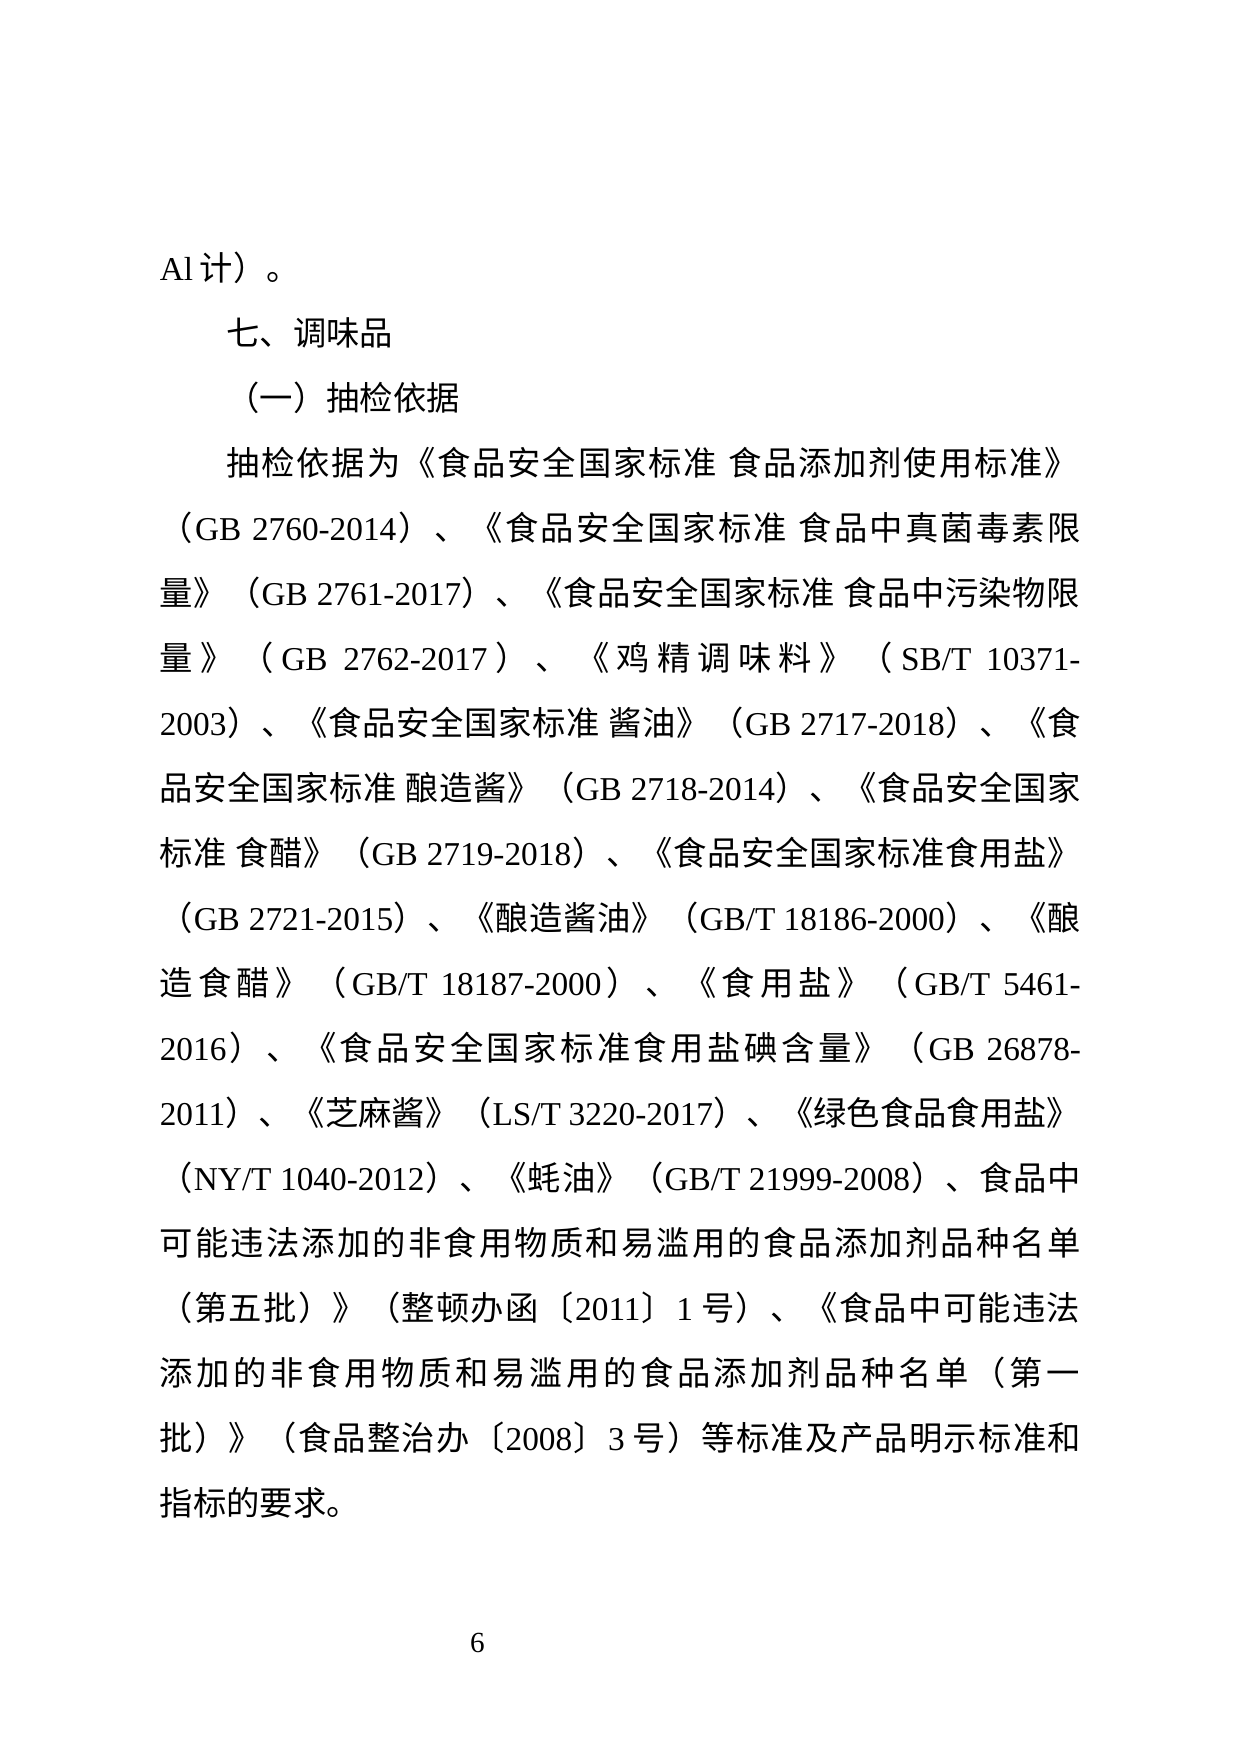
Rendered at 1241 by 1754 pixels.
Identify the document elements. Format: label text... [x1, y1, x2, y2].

text （一）抽检依据 [159, 363, 1081, 428]
text 七、调味品 [159, 298, 1081, 363]
text 抽检依据为《食品安全国家标准 食品添加剂使用标准》 （GB 2760-2014）、《食品安全国家标准 食品中真菌毒素限量》（GB 2761-2017）、《食品安全国家标准 食品中污染物限量》（GB 2762-2017）、《鸡精调味料》（SB/T 10371-2003）、《食品安全国家标准 酱油》（GB 2717-2018）、《食品安全国家标准 酿造酱》（GB 2718-2014）、《食品安全国家标准 食醋》（GB 2719-2018）、《食品安全国家标准食用盐》（GB 2721-2015）、《酿造酱油》（GB/T 18186-2000）、《酿造食醋》（GB/T 18187-2000）、《食用盐》（GB/T 5461-2016）、《食品安全国家标准食用盐碘含量》（GB 26878-2011）、《芝麻酱》（LS/T 3220-2017）、《绿色食品食用盐》（NY/T 1040-2012）、《蚝油》（GB/T 21999-2008）、食品中可能违法添加的非食用物质和易滥用的食品添加剂品种名单（第五批）》（整顿办函〔2011〕1号）、《食品中可能违法添加的非食用物质和易滥用的食品添加剂品种名单（第一批）》（食品整治办〔2008〕3号）等标准及产品明示标准和指标的要求。 [159, 428, 1081, 1533]
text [159, 233, 1081, 298]
